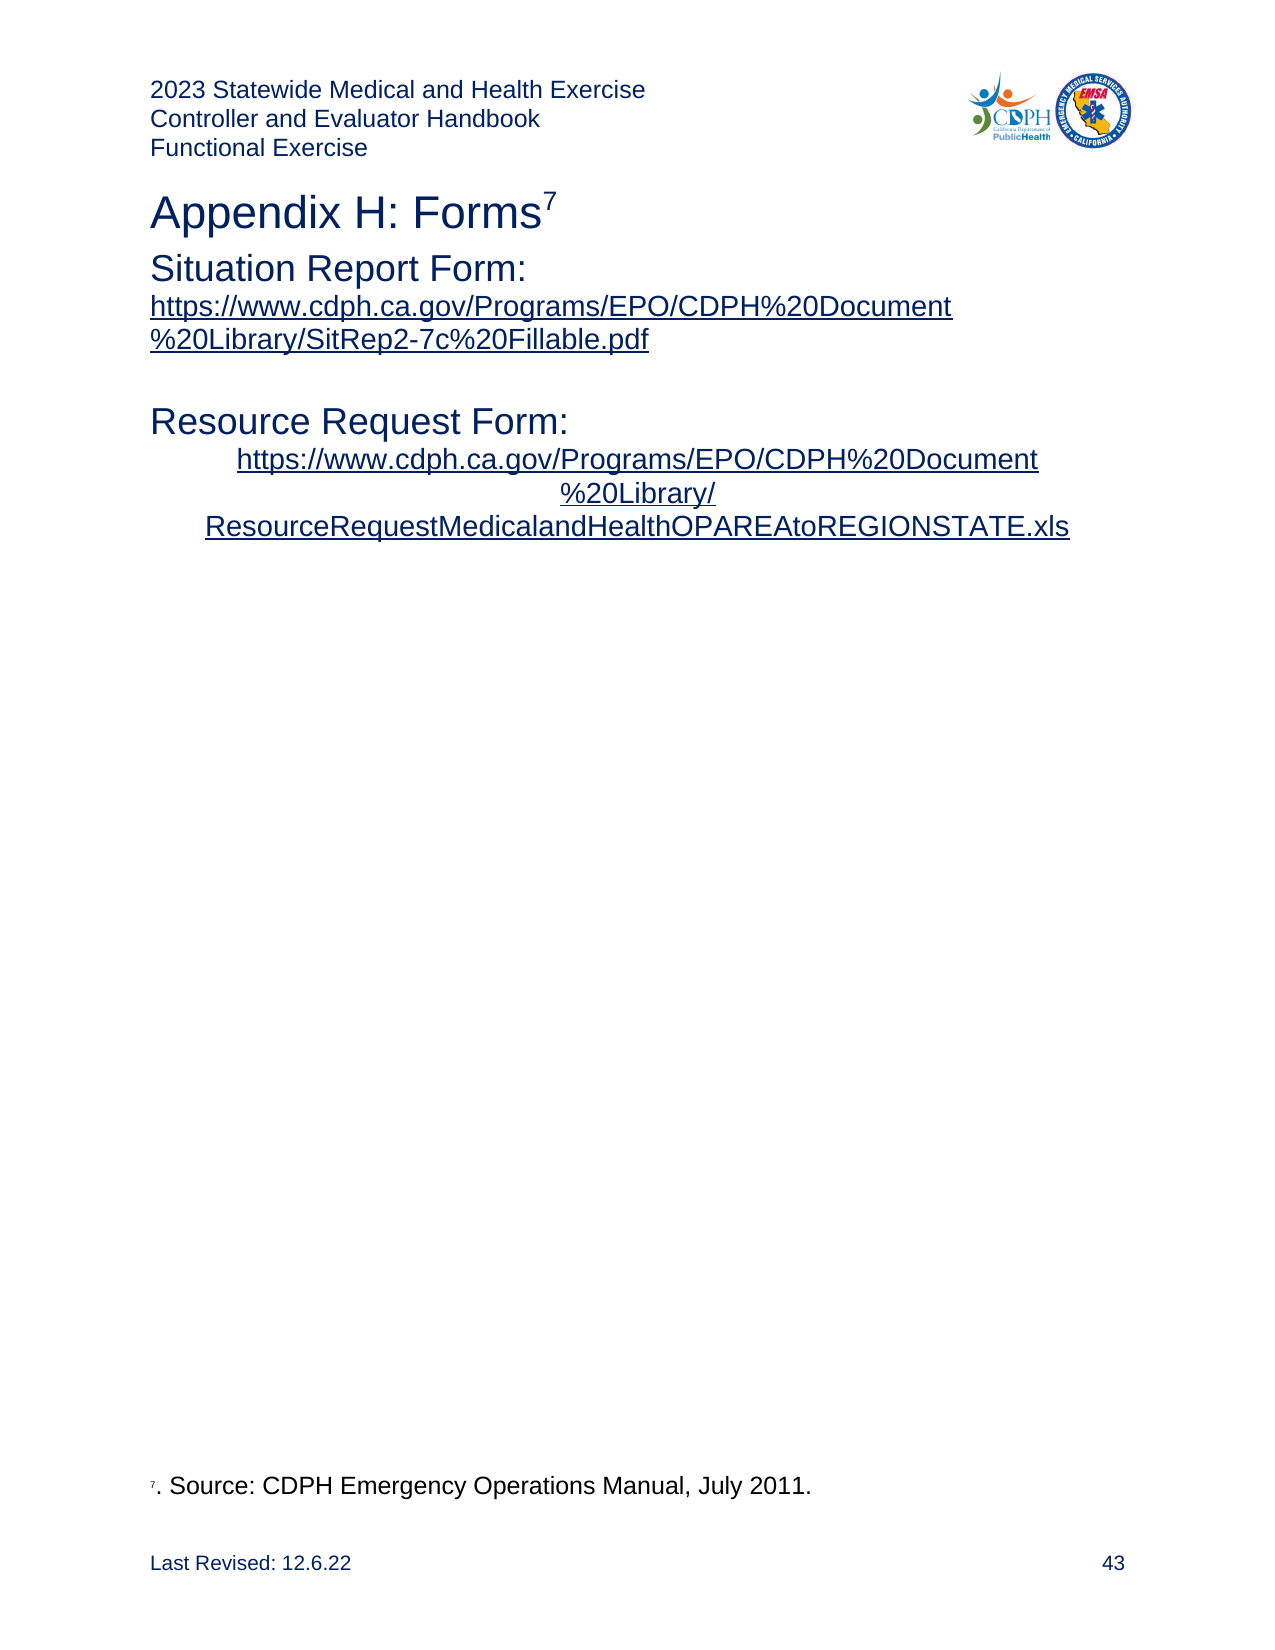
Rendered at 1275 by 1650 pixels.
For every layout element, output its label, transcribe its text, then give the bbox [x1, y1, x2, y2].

text https://www.cdph.ca.gov/Programs/EPO/CDPH%20Document%20Library/ResourceRequestMedicalandHealthOPAREAtoREGIONSTATE.xls [150, 442, 1125, 543]
text https://www.cdph.ca.gov/Programs/EPO/CDPH%20Document%20Library/SitRep2-7c%20Fillable.pdf [150, 289, 1125, 356]
subtitle Appendix H: Forms [150, 185, 1125, 238]
text Situation Report Form: [150, 246, 1125, 289]
text Resource Request Form: [150, 399, 1125, 442]
picture [1053, 72, 1134, 150]
picture [968, 71, 1051, 140]
